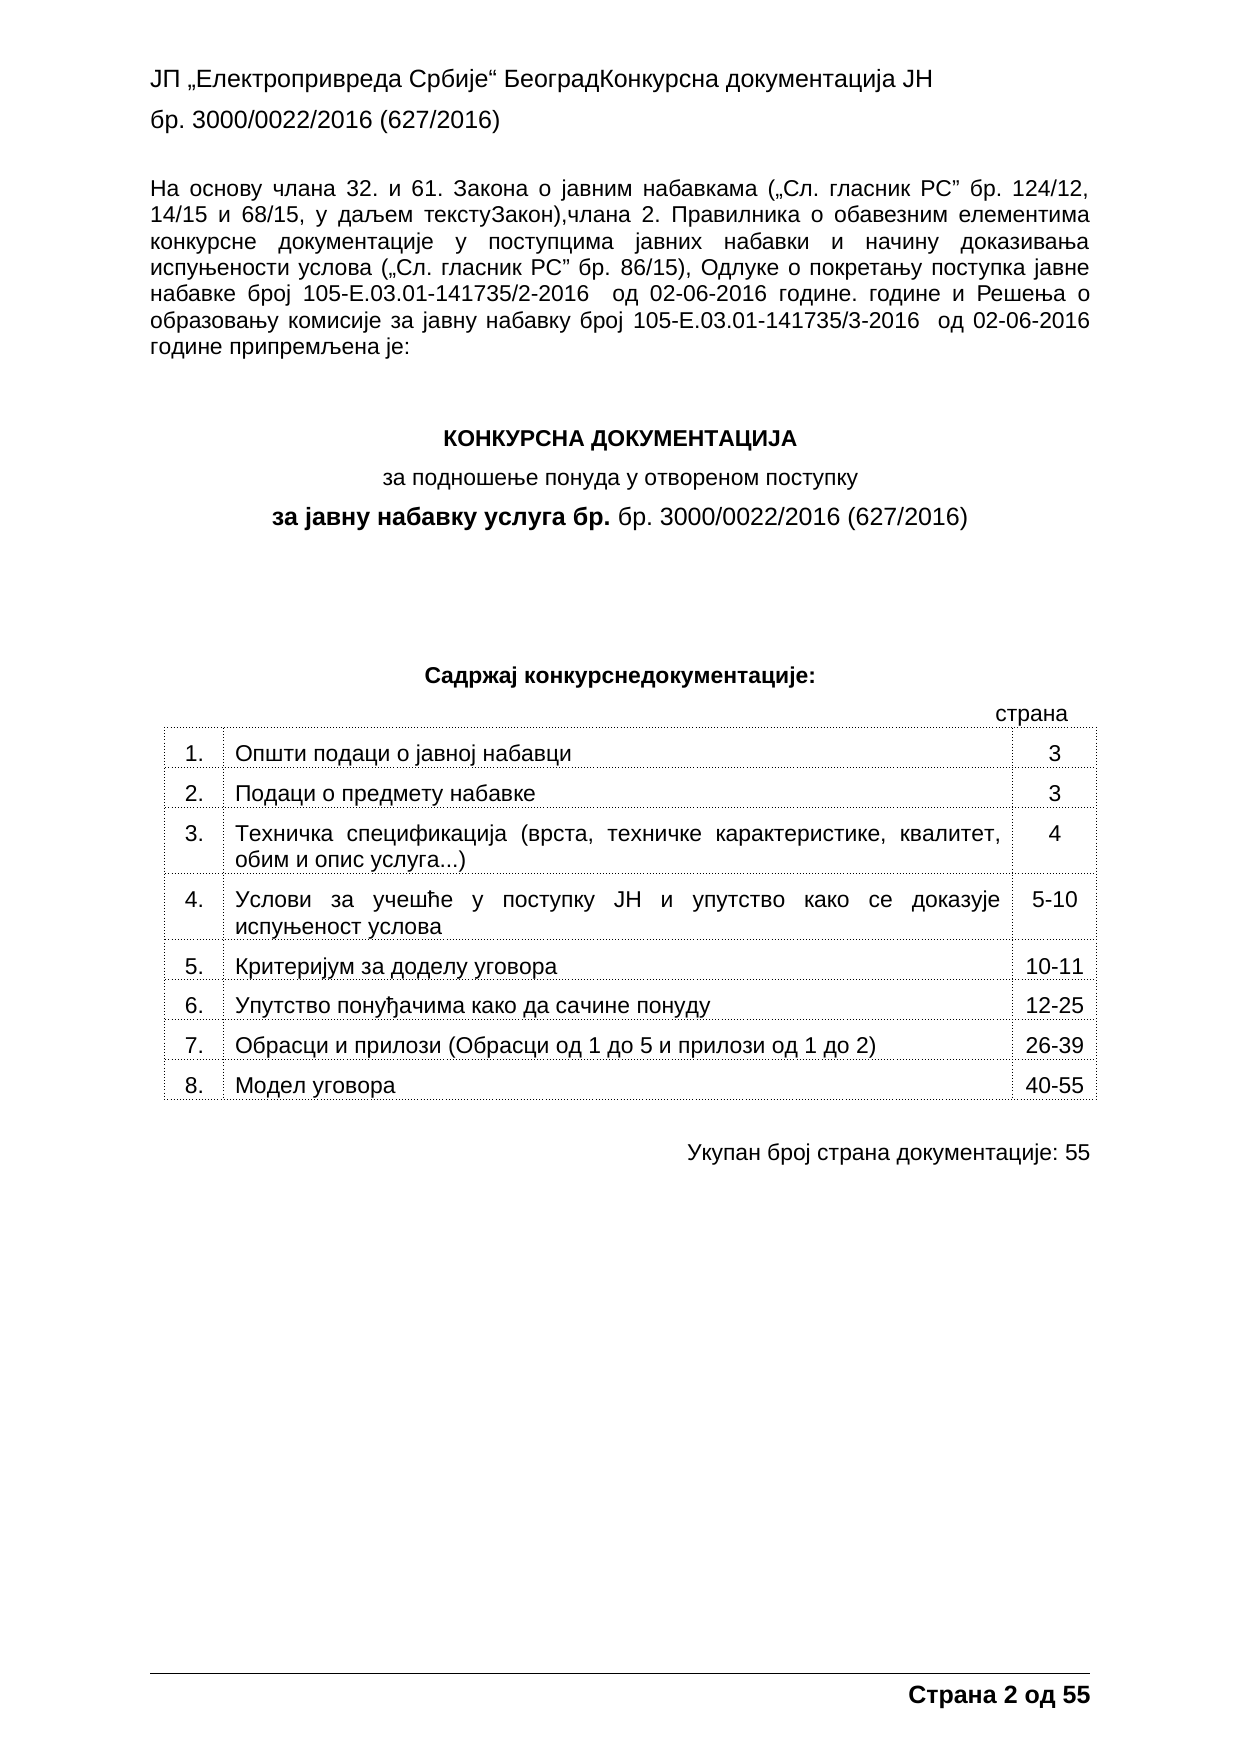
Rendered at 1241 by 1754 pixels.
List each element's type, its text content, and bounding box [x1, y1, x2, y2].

table_cell 4 [1013, 807, 1097, 873]
table_cell 26-39 [1013, 1019, 1097, 1059]
table_cell Подаци о предмету набавке [224, 767, 1012, 807]
table_cell Услови за учешће у поступку ЈН и упутство како се доказује испуњеност услова [224, 873, 1012, 939]
text На основу члана 32. и 61. Закона о јавним набавкама („Сл. гласник РС” бр. 124/12, 14/15 и 68/15, у даљем текстуЗакон),члана 2. Правилника о обавезним елементима конкурсне документације у поступцима јавних набавки и начину доказивања испуњености услова („Сл. гласник РС” бр. 86/15), Одлуке о покретању поступка јавне набавке број 105-E.03.01-141735/2-2016 од 02-06-2016 године. године и Решења о образовању комисије за јавну набавку број 105-E.03.01-141735/3-2016 од 02-06-2016 године припремљена је: [150, 175, 1090, 359]
table_cell Модел уговора [224, 1059, 1012, 1099]
text за подношење понуда у отвореном поступку [150, 463, 1090, 490]
table_cell 6. [165, 979, 223, 1019]
table_cell 2. [165, 767, 223, 807]
title страна [150, 700, 1090, 727]
table_cell 40-55 [1013, 1059, 1097, 1099]
table_header 3 [1013, 727, 1097, 767]
table_cell Обрасци и прилози (Обрасци од 1 до 5 и прилози од 1 до 2) [224, 1019, 1012, 1059]
text за јавну набавку услуга бр. бр. 3000/0022/2016 (627/2016) [150, 502, 1090, 531]
table_cell 10-11 [1013, 939, 1097, 979]
table_cell Техничка спецификација (врста, техничке карактеристике, квалитет, обим и опис услуга...) [224, 807, 1012, 873]
table_cell 3 [1013, 767, 1097, 807]
table_cell 3. [165, 807, 223, 873]
table_cell Упутство понуђачима како да сачине понуду [224, 979, 1012, 1019]
text КОНКУРСНА ДОКУМЕНТАЦИЈА [150, 425, 1090, 451]
table_header Општи подаци о јавној набавци [224, 727, 1012, 767]
table_header 1. [165, 727, 223, 767]
table_cell 4. [165, 873, 223, 939]
table_cell 8. [165, 1059, 223, 1099]
table_cell 5. [165, 939, 223, 979]
table_cell 7. [165, 1019, 223, 1059]
table_cell 5-10 [1013, 873, 1097, 939]
text Укупан број страна документације: 55 [150, 1138, 1090, 1165]
title Садржај конкурснедокументације: [150, 662, 1090, 688]
table_cell 12-25 [1013, 979, 1097, 1019]
table_cell Критеријум за доделу уговора [224, 939, 1012, 979]
